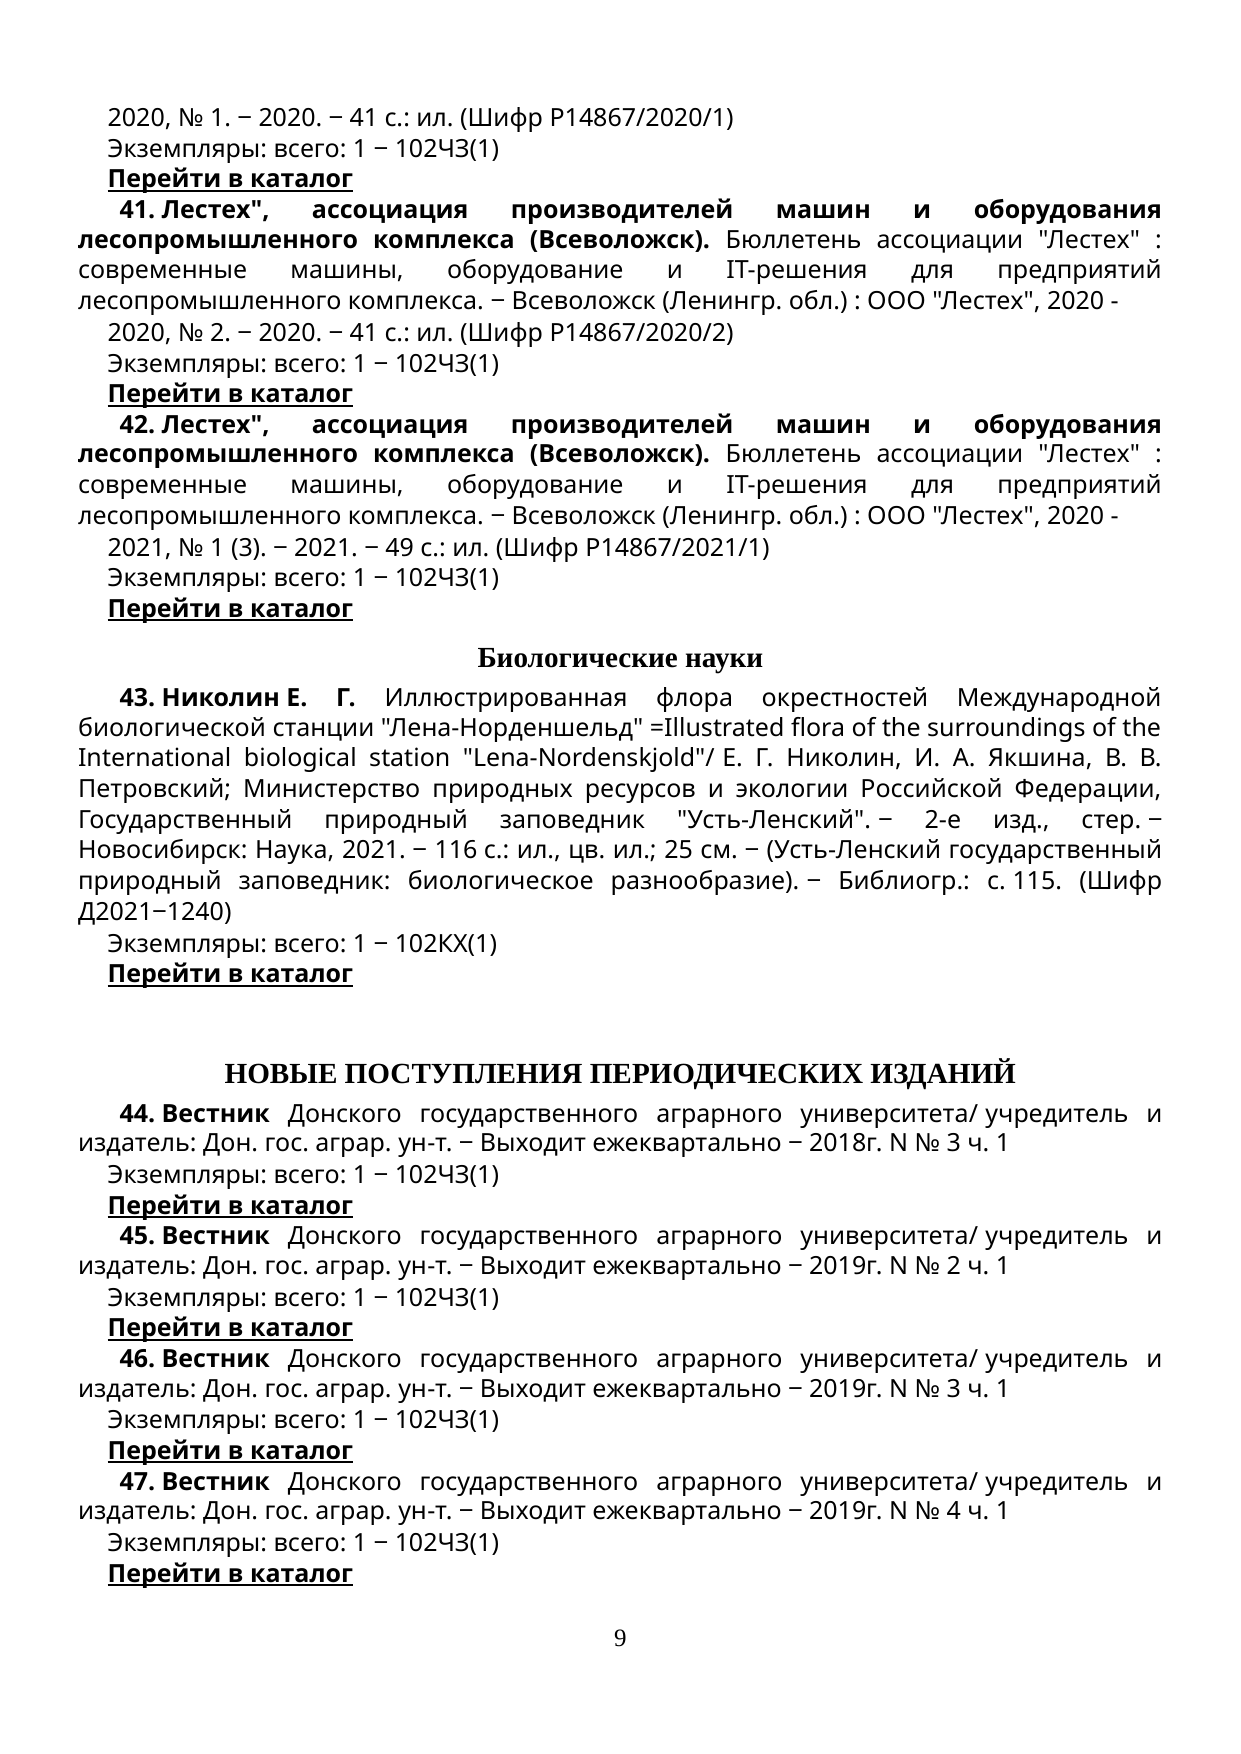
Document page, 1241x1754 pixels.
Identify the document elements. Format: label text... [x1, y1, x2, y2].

text Перейти в каталог [78, 1435, 1162, 1466]
text Экземпляры: всего: 1 ‒ 102ЧЗ(1) [78, 1404, 1162, 1435]
text Перейти в каталог [78, 1190, 1162, 1220]
text 45. Вестник Донского государственного аграрного университета/ учредитель и издатель: Дон. гос. аграр. ун-т. ‒ Выходит ежеквартально ‒ 2019г. N № 2 ч. 1 [78, 1220, 1162, 1282]
text 44. Вестник Донского государственного аграрного университета/ учредитель и издатель: Дон. гос. аграр. ун-т. ‒ Выходит ежеквартально ‒ 2018г. N № 3 ч. 1 [78, 1098, 1162, 1159]
text 41. Лестех", ассоциация производителей машин и оборудования лесопромышленного комплекса (Всеволожск). Бюллетень ассоциации "Лестех" : современные машины, оборудование и IT-решения для предприятий лесопромышленного комплекса. ‒ Всеволожск (Ленингр. обл.) : ООО "Лестех", 2020 - [78, 194, 1162, 317]
text Перейти в каталог [78, 1557, 1162, 1588]
text Экземпляры: всего: 1 ‒ 102ЧЗ(1) [78, 1282, 1162, 1312]
text Экземпляры: всего: 1 ‒ 102ЧЗ(1) [78, 347, 1162, 378]
text 2020, № 2. ‒ 2020. ‒ 41 с.: ил. (Шифр Р14867/2020/2) [78, 317, 1162, 347]
text Экземпляры: всего: 1 ‒ 102ЧЗ(1) [78, 133, 1162, 163]
text Экземпляры: всего: 1 ‒ 102КХ(1) [78, 928, 1162, 958]
text Перейти в каталог [78, 378, 1162, 409]
subtitle Биологические науки [78, 640, 1162, 674]
text 42. Лестех", ассоциация производителей машин и оборудования лесопромышленного комплекса (Всеволожск). Бюллетень ассоциации "Лестех" : современные машины, оборудование и IT-решения для предприятий лесопромышленного комплекса. ‒ Всеволожск (Ленингр. обл.) : ООО "Лестех", 2020 - [78, 409, 1162, 532]
text 47. Вестник Донского государственного аграрного университета/ учредитель и издатель: Дон. гос. аграр. ун-т. ‒ Выходит ежеквартально ‒ 2019г. N № 4 ч. 1 [78, 1466, 1162, 1527]
text 46. Вестник Донского государственного аграрного университета/ учредитель и издатель: Дон. гос. аграр. ун-т. ‒ Выходит ежеквартально ‒ 2019г. N № 3 ч. 1 [78, 1343, 1162, 1404]
text 2021, № 1 (3). ‒ 2021. ‒ 49 с.: ил. (Шифр Р14867/2021/1) [78, 532, 1162, 562]
text 2020, № 1. ‒ 2020. ‒ 41 с.: ил. (Шифр Р14867/2020/1) [78, 102, 1162, 133]
text Перейти в каталог [78, 593, 1162, 623]
subtitle НОВЫЕ ПОСТУПЛЕНИЯ ПЕРИОДИЧЕСКИХ ИЗДАНИЙ [78, 1056, 1162, 1089]
text Экземпляры: всего: 1 ‒ 102ЧЗ(1) [78, 562, 1162, 593]
text Перейти в каталог [78, 1312, 1162, 1343]
text Перейти в каталог [78, 163, 1162, 194]
text 43. Николин Е. Г. Иллюстрированная флора окрестностей Международной биологической станции "Лена-Норденшельд" =Illustrated flora of the surroundings of the International biological station "Lena-Nordenskjold"/ Е. Г. Николин, И. А. Якшина, В. В. Петровский; Министерство природных ресурсов и экологии Российской Федерации, Государственный природный заповедник "Усть-Ленский". ‒ 2-е изд., стер. ‒ Новосибирск: Наука, 2021. ‒ 116 с.: ил., цв. ил.; 25 см. ‒ (Усть-Ленский государственный природный заповедник: биологическое разнообразие). ‒ Библиогр.: с. 115. (Шифр Д2021‒1240) [78, 682, 1162, 928]
text Экземпляры: всего: 1 ‒ 102ЧЗ(1) [78, 1159, 1162, 1190]
text Перейти в каталог [78, 958, 1162, 989]
text Экземпляры: всего: 1 ‒ 102ЧЗ(1) [78, 1527, 1162, 1557]
